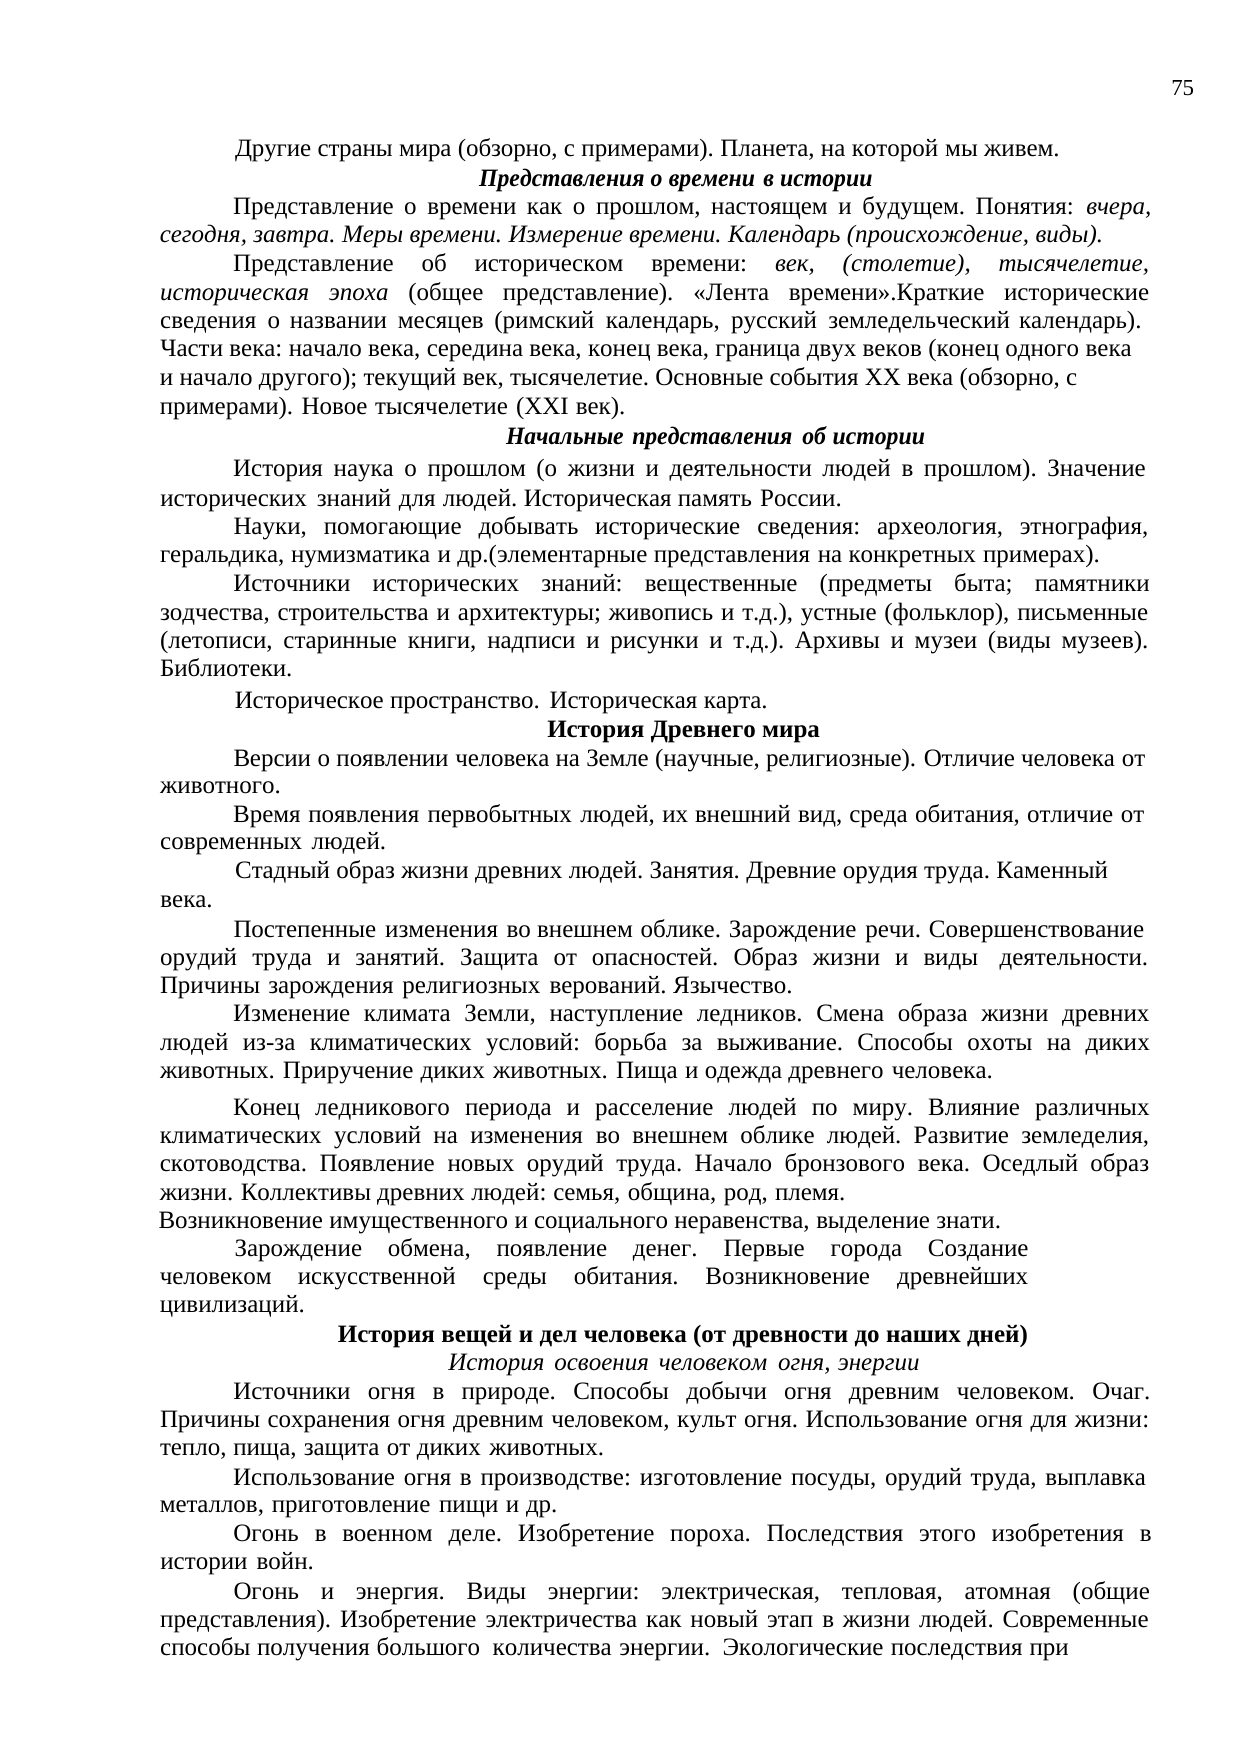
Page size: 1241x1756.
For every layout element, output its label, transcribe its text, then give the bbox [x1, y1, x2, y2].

text Науки, помогающие добывать исторические сведения: археология, этнография, геральдика, нумизматика и др.(элементарные представления на конкретных примерах). [160, 512, 1148, 568]
text Зарождение обмена, появление денег. Первые города Создание человеком искусственной среды обитания. Возникновение древнейших цивилизаций. [159, 1235, 1028, 1317]
text Время появления первобытных людей, их внешний вид, среда обитания, отличие от современных людей. [160, 801, 1234, 855]
text Источники огня в природе. Способы добычи огня древним человеком. Очаг. Причины сохранения огня древним человеком, культ огня. Использование огня для жизни: тепло, пища, защита от диких животных. [160, 1377, 1150, 1461]
subtitle История вещей и дел человека (от древности до наших дней) [152, 1319, 1213, 1348]
text Использование огня в производстве: изготовление посуды, орудий труда, выплавка металлов, приготовление пищи и др. [159, 1463, 1147, 1518]
text Огонь в военном деле. Изобретение пороха. Последствия этого изобретения в истории войн. [160, 1520, 1151, 1575]
text Историческое пространство. Историческая карта. [234, 685, 1234, 713]
text Представление о времени как о прошлом, настоящем и будущем. Понятия: вчера, сегодня, завтра. Меры времени. Измерение времени. Календарь (происхождение, виды). [159, 193, 1151, 247]
text Конец ледникового периода и расселение людей по миру. Влияние различных климатических условий на изменения во внешнем облике людей. Развитие земледелия, скотоводства. Появление новых орудий труда. Начало бронзового века. Оседлый образ жизни. Коллективы древних людей: семья, община, род, племя. [159, 1093, 1149, 1206]
text Огонь и энергия. Виды энергии: электрическая, тепловая, атомная (общие представления). Изобретение электричества как новый этап в жизни людей. Современные способы получения большого количества энергии. Экологические последствия при [160, 1577, 1150, 1661]
text орудий труда и занятий. Защита от опасностей. Образ жизни и виды деятельности. Причины зарождения религиозных верований. Язычество. [160, 943, 1148, 999]
text История освоения человеком огня, энергии [152, 1348, 1215, 1376]
text Версии о появлении человека на Земле (научные, религиозные). Отличие человека от животного. [160, 744, 1234, 799]
subtitle Представления о времени в ucmopuu [479, 163, 1234, 192]
subtitle Начальные представления об ucmopuu [506, 421, 1234, 449]
text Возникновение имущественного и социального неравенства, выделение знати. [158, 1206, 1234, 1234]
text века. [160, 884, 1234, 913]
text История наука о прошлом (о жизни и деятельности людей в прошлом). Значение исторических знаний для людей. Историческая память России. [160, 453, 1147, 512]
text Постепенные изменения во внешнем облике. Зарождение речи. Совершенствование [233, 914, 1234, 943]
text Части века: начало века, середина века, конец века, граница двух веков (конец одного века и начало другого); текущий век, тысячелетие. Основные события XX века (обзорно, с примерами). Новое тысячелетие (XXI век). [159, 333, 1133, 420]
text Представление об историческом времени: век, (столетие), тысячелетие, историческая эпоха (общее представление). «Лента времени».Краткие исторические сведения о названии месяцев (римский календарь, русский земледельческий календарь). [160, 249, 1149, 333]
subtitle История Древнего мира [547, 715, 1234, 743]
text Изменение климата Земли, наступление ледников. Смена образа жизни древних людей из-за климатических условий: борьба за выживание. Способы охоты на диких животных. Приручение диких животных. Пища и одежда древнего человека. [160, 999, 1149, 1084]
text Стадный образ жизни древних людей. Занятия. Древние орудия труда. Каменный [235, 855, 1234, 884]
text Источники исторических знаний: вещественные (предметы быта; памятники зодчества, строительства и архитектуры; живопись и т.д.), устные (фольклор), письменные (летописи, старинные книги, надписи и рисунки и т.д.). Архивы и музеи (виды музеев). Библиотеки. [160, 569, 1149, 682]
text Другие страны мира (обзорно, с примерами). Планета, на которой мы живем. [235, 133, 1234, 162]
